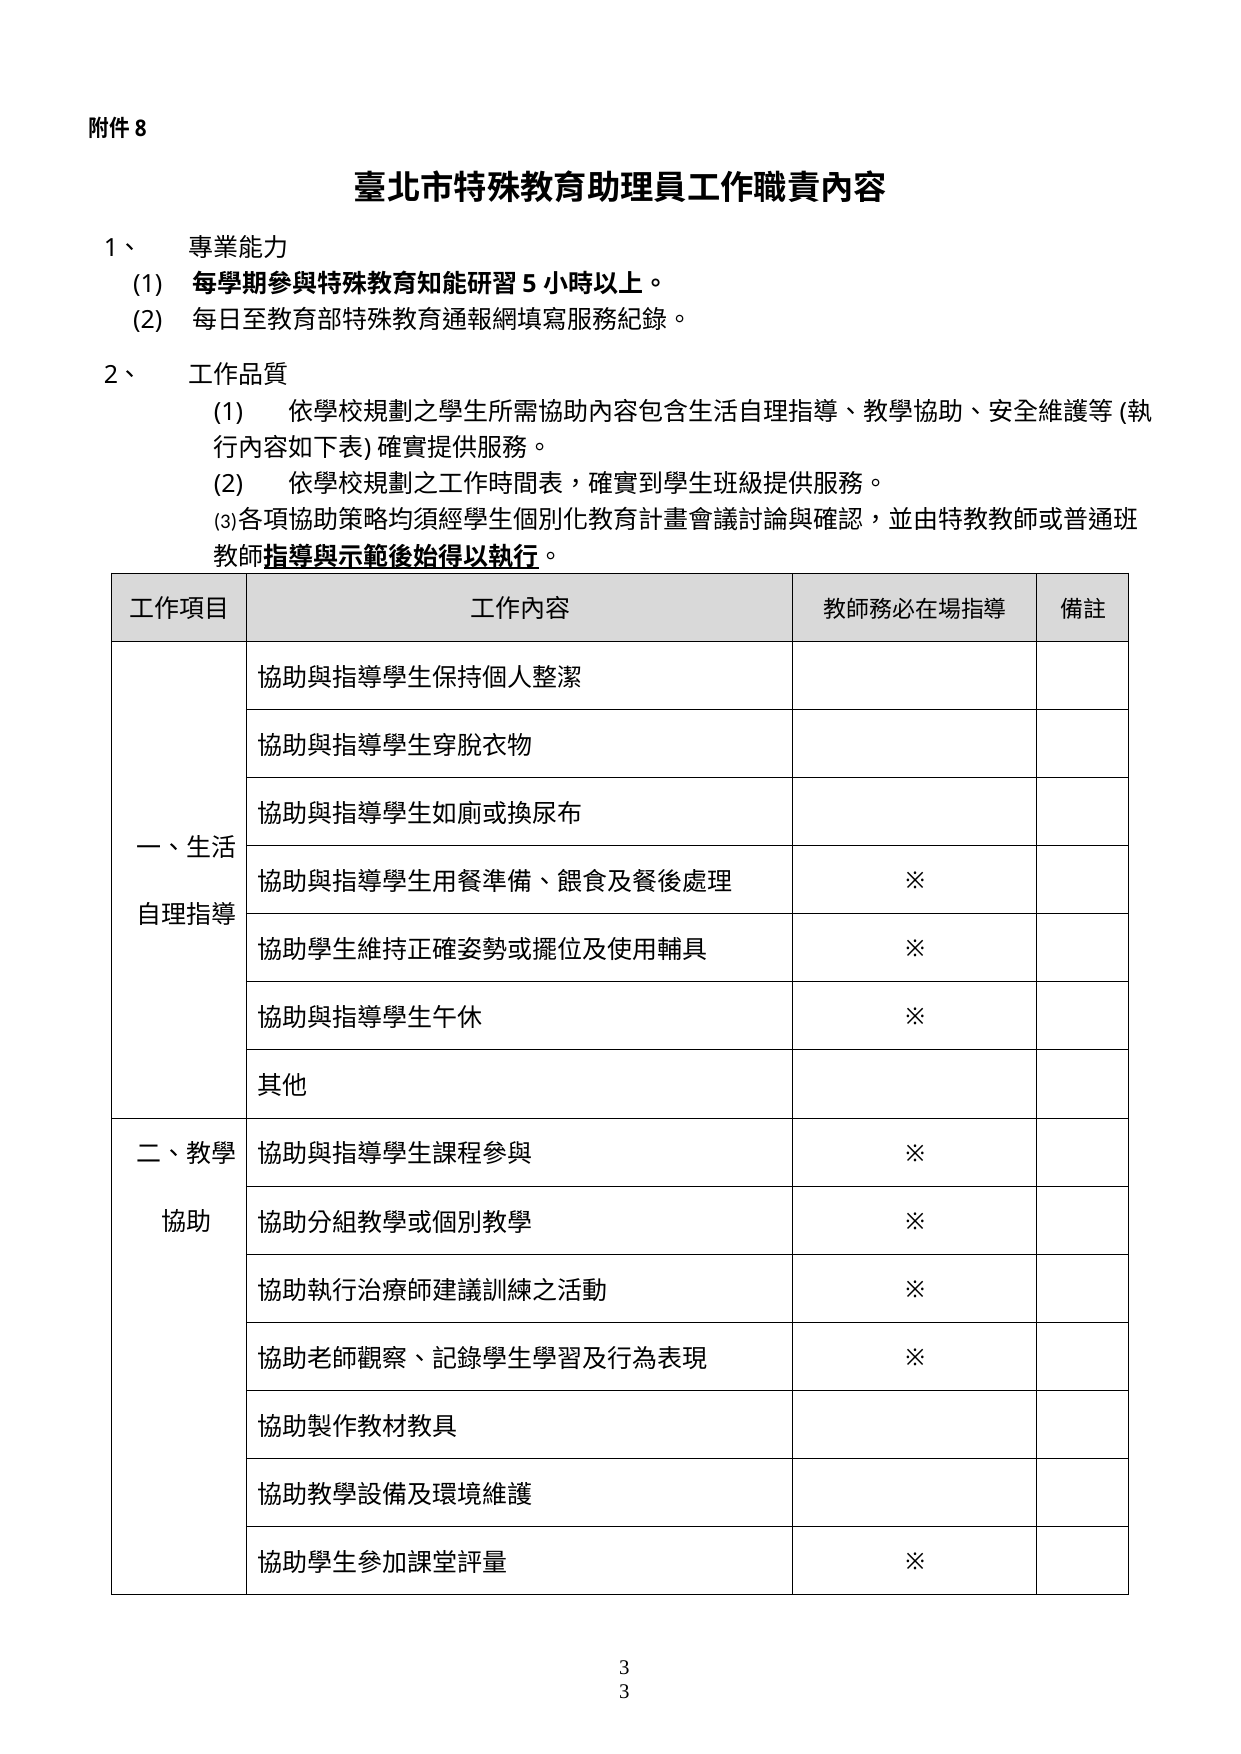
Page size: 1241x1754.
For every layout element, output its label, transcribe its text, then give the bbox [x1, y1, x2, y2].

table_cell ※ [793, 982, 1036, 1049]
table_cell [1037, 1255, 1128, 1322]
table_cell [1037, 846, 1128, 913]
table_cell [1037, 642, 1128, 709]
table_cell ※ [793, 1323, 1036, 1390]
table_cell 其他 [247, 1050, 792, 1117]
table_cell 一、生活自理指導 [112, 642, 246, 1117]
table_cell 協助與指導學生如廁或換尿布 [247, 778, 792, 845]
list 每學期參與特殊教育知能研習5 小時以上。 [103, 264, 1202, 300]
table_cell [1037, 778, 1128, 845]
list 專業能力 [103, 227, 1202, 264]
table_cell [1037, 1187, 1128, 1254]
table_cell [1037, 1323, 1128, 1390]
table_cell 二、教學協助 [112, 1119, 246, 1594]
table_cell 協助與指導學生保持個人整潔 [247, 642, 792, 709]
table_cell 協助老師觀察、記錄學生學習及行為表現 [247, 1323, 792, 1390]
table_cell 協助教學設備及環境維護 [247, 1459, 792, 1526]
table_cell [1037, 1391, 1128, 1458]
table_cell 協助分組教學或個別教學 [247, 1187, 792, 1254]
table_cell [1037, 710, 1128, 777]
list 依學校規劃之學生所需協助內容包含生活自理指導、教學協助、安全維護等 (執行內容如下表) 確實提供服務。 [214, 391, 1152, 464]
table_header 教師務必在場指導 [793, 574, 1036, 641]
table_cell [1037, 1050, 1128, 1117]
table_cell ※ [793, 846, 1036, 913]
table_cell 協助學生參加課堂評量 [247, 1527, 792, 1594]
table_cell [793, 1459, 1036, 1526]
table_cell 協助與指導學生午休 [247, 982, 792, 1049]
table_cell [1037, 1527, 1128, 1594]
table_cell [793, 642, 1036, 709]
table_cell ※ [793, 1119, 1036, 1186]
list 各項協助策略均須經學生個別化教育計畫會議討論與確認，並由特教教師或普通班教師指導與示範後始得以執行。 [214, 500, 1152, 572]
table_cell [793, 1050, 1036, 1117]
table_cell 協助學生維持正確姿勢或擺位及使用輔具 [247, 914, 792, 981]
table_header 工作項目 [112, 574, 246, 641]
table_cell [1037, 982, 1128, 1049]
table_header 備註 [1037, 574, 1128, 641]
table_cell [793, 1391, 1036, 1458]
table_cell ※ [793, 914, 1036, 981]
table_cell ※ [793, 1187, 1036, 1254]
table_header 工作內容 [247, 574, 792, 641]
text 臺北市特殊教育助理員工作職責內容 [89, 161, 1152, 209]
table_cell 協助執行治療師建議訓練之活動 [247, 1255, 792, 1322]
table_cell 協助製作教材教具 [247, 1391, 792, 1458]
list 依學校規劃之工作時間表，確實到學生班級提供服務。 [214, 464, 1152, 500]
table_cell 協助與指導學生用餐準備、餵食及餐後處理 [247, 846, 792, 913]
table_cell [793, 778, 1036, 845]
table_cell [1037, 1459, 1128, 1526]
table_cell 協助與指導學生課程參與 [247, 1119, 792, 1186]
table_cell [793, 710, 1036, 777]
text 附件8 [89, 93, 1152, 161]
table_cell 協助與指導學生穿脫衣物 [247, 710, 792, 777]
table_cell ※ [793, 1527, 1036, 1594]
table_cell [1037, 1119, 1128, 1186]
list 每日至教育部特殊教育通報網填寫服務紀錄。 [103, 300, 1202, 336]
table_cell [1037, 914, 1128, 981]
table_cell ※ [793, 1255, 1036, 1322]
list 工作品質 [103, 355, 1202, 391]
